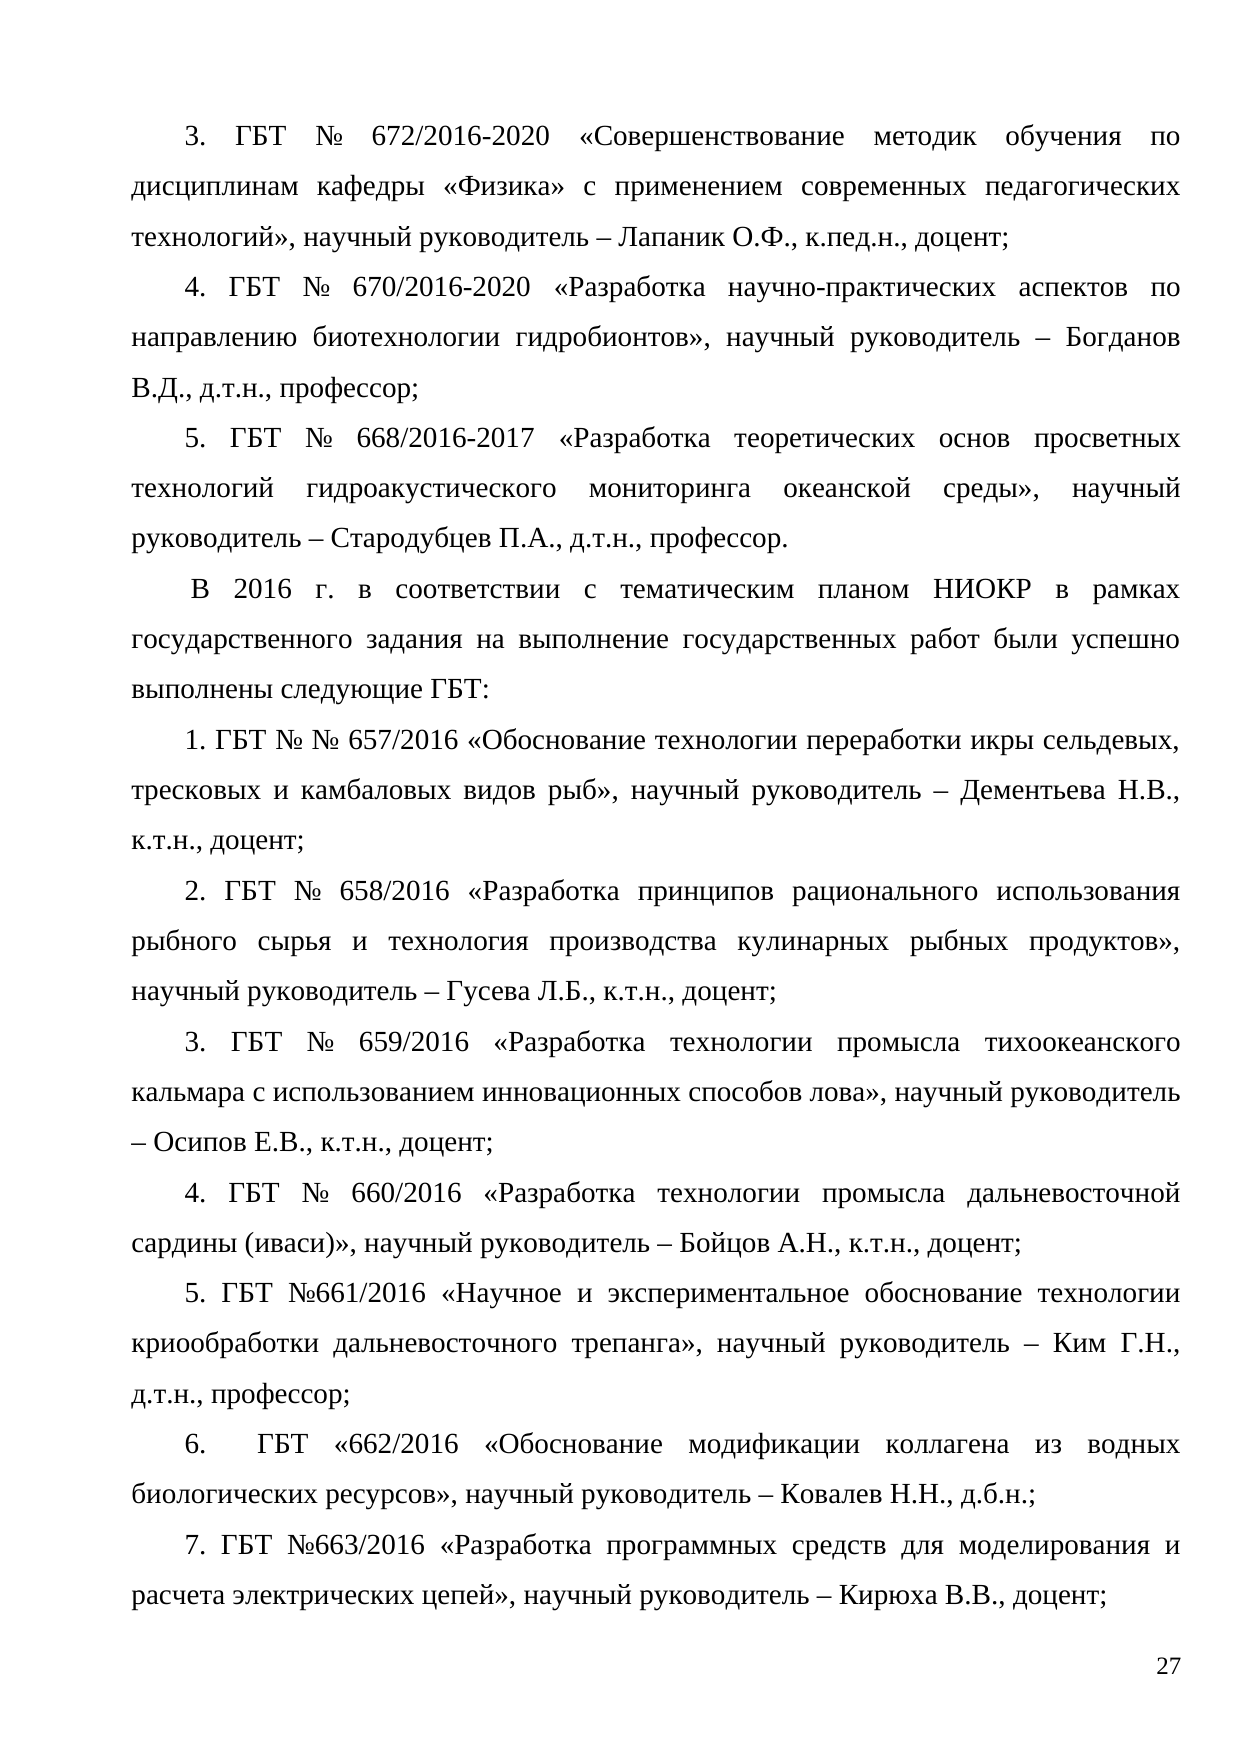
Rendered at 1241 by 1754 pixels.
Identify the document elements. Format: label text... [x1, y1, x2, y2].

text 4. ГБТ № 660/2016 «Разработка технологии промысла дальневосточной сардины (иваси)», научный руководитель – Бойцов А.Н., к.т.н., доцент; [131, 1175, 1181, 1258]
text В 2016 г. в соответствии с тематическим планом НИОКР в рамках государственного задания на выполнение государственных работ были успешно выполнены следующие ГБТ: [131, 571, 1181, 705]
text 4. ГБТ № 670/2016-2020 «Разработка научно-практических аспектов по направлению биотехнологии гидробионтов», научный руководитель – Богданов В.Д., д.т.н., профессор; [131, 269, 1181, 403]
text 7. ГБТ №663/2016 «Разработка программных средств для моделирования и расчета электрических цепей», научный руководитель – Кирюха В.В., доцент; [131, 1527, 1181, 1611]
text 5. ГБТ №661/2016 «Научное и экспериментальное обоснование технологии криообработки дальневосточного трепанга», научный руководитель – Ким Г.Н., д.т.н., профессор; [131, 1275, 1181, 1409]
text 3. ГБТ № 672/2016-2020 «Совершенствование методик обучения по дисциплинам кафедры «Физика» с применением современных педагогических технологий», научный руководитель – Лапаник О.Ф., к.пед.н., доцент; [131, 118, 1181, 252]
text 2. ГБТ № 658/2016 «Разработка принципов рационального использования рыбного сырья и технология производства кулинарных рыбных продуктов», научный руководитель – Гусева Л.Б., к.т.н., доцент; [131, 873, 1181, 1007]
text 6. ГБТ «662/2016 «Обоснование модификации коллагена из водных биологических ресурсов», научный руководитель – Ковалев Н.Н., д.б.н.; [131, 1426, 1181, 1510]
list 3. ГБТ № 659/2016 «Разработка технологии промысла тихоокеанского кальмара с использованием инновационных способов лова», научный руководитель – Осипов Е.В., к.т.н., доцент; [131, 1024, 1181, 1158]
text 5. ГБТ № 668/2016-2017 «Разработка теоретических основ просветных технологий гидроакустического мониторинга океанской среды», научный руководитель – Стародубцев П.А., д.т.н., профессор. [131, 420, 1181, 554]
list 1. ГБТ № № 657/2016 «Обоснование технологии переработки икры сельдевых, тресковых и камбаловых видов рыб», научный руководитель – Дементьева Н.В., к.т.н., доцент; [131, 722, 1181, 856]
